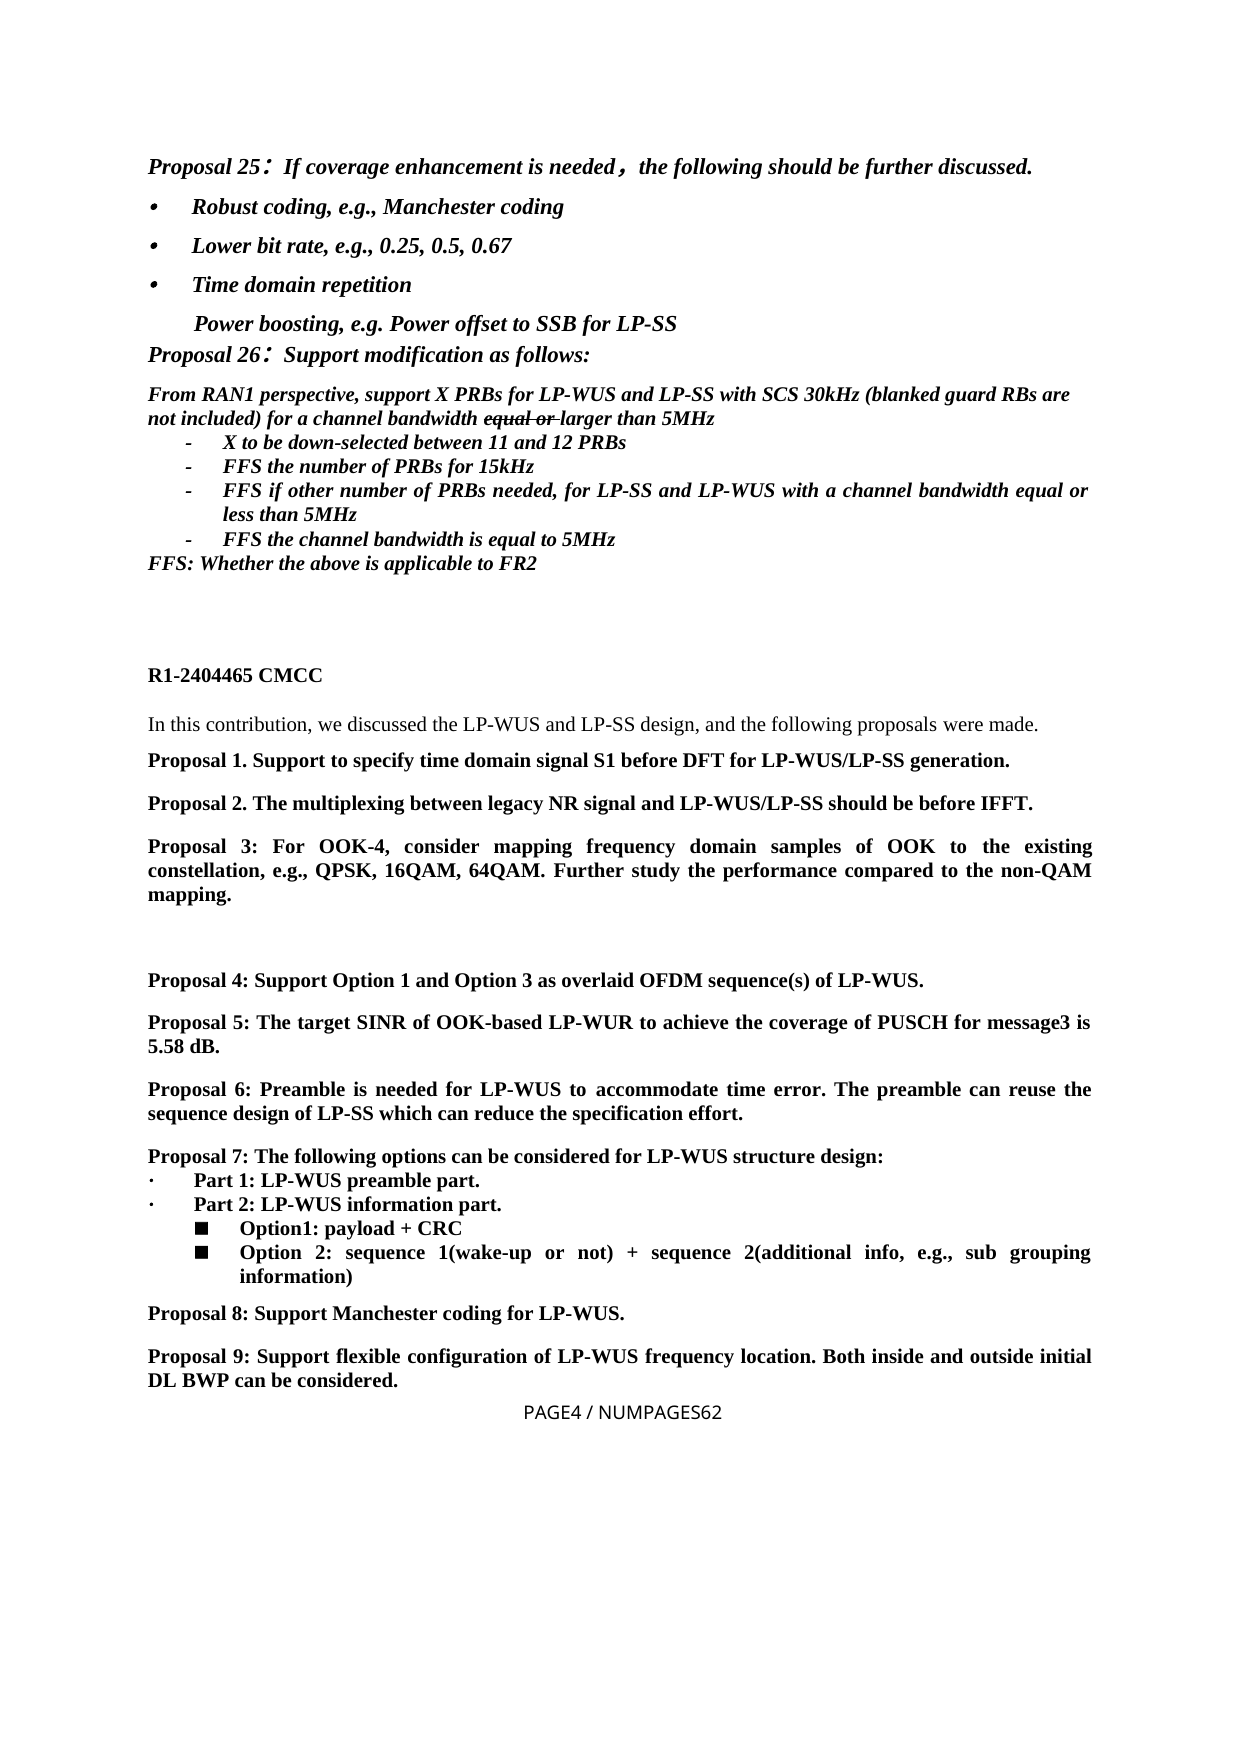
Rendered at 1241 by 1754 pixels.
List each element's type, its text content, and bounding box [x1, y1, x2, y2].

list Lower bit rate, e.g., 0.25, 0.5, 0.67 [148, 232, 1092, 259]
list Part 1: LP-WUS preamble part. [148, 1168, 1092, 1192]
list Part 2: LP-WUS information part. [148, 1192, 1092, 1216]
list Option 2: sequence 1(wake-up or not) + sequence 2(additional info, e.g., sub grouping information) [193, 1240, 1092, 1288]
list FFS the channel bandwidth is equal to 5MHz [185, 526, 1092, 551]
list Option1: payload + CRC [193, 1216, 1092, 1240]
list Robust coding, e.g., Manchester coding [148, 193, 1092, 220]
text Proposal 1. Support to specify time domain signal S1 before DFT for LP-WUS/LP-SS generation. [148, 748, 1092, 772]
text Proposal 9: Support flexible configuration of LP-WUS frequency location. Both inside and outside initial DL BWP can be considered. [148, 1344, 1092, 1392]
text From RAN1 perspective, support X PRBs for LP-WUS and LP-SS with SCS 30kHz (blanked guard RBs are not included) for a channel bandwidth equal or larger than 5MHz [148, 382, 1092, 430]
list X to be down-selected between 11 and 12 PRBs [185, 430, 1092, 454]
list FFS if other number of PRBs needed, for LP-SS and LP-WUS with a channel bandwidth equal or less than 5MHz [185, 478, 1092, 526]
text FFS: Whether the above is applicable to FR2 [148, 551, 1092, 574]
text Proposal 2. The multiplexing between legacy NR signal and LP-WUS/LP-SS should be before IFFT. [148, 791, 1092, 815]
text Proposal 8: Support Manchester coding for LP-WUS. [148, 1301, 1092, 1325]
text Proposal 4: Support Option 1 and Option 3 as overlaid OFDM sequence(s) of LP-WUS. [148, 967, 1092, 992]
text Proposal 5: The target SINR of OOK-based LP-WUR to achieve the coverage of PUSCH for message3 is 5.58 dB. [148, 1010, 1092, 1058]
text Proposal 25：If coverage enhancement is needed，the following should be further discussed. [148, 148, 1092, 181]
list FFS the number of PRBs for 15kHz [185, 454, 1092, 478]
text Proposal 3: For OOK-4, consider mapping frequency domain samples of OOK to the existing constellation, e.g., QPSK, 16QAM, 64QAM. Further study the performance compared to the non-QAM mapping. [148, 834, 1092, 906]
text R1-2404465 CMCC [148, 662, 1092, 687]
text Proposal 26：Support modification as follows: [148, 336, 1092, 369]
text Proposal 7: The following options can be considered for LP-WUS structure design: [148, 1144, 1092, 1168]
text In this contribution, we discussed the LP-WUS and LP-SS design, and the following proposals were made. [148, 712, 1092, 736]
list Time domain repetition [148, 271, 1092, 297]
text Power boosting, e.g. Power offset to SSB for LP-SS [148, 310, 1092, 336]
text Proposal 6: Preamble is needed for LP-WUS to accommodate time error. The preamble can reuse the sequence design of LP-SS which can reduce the specification effort. [148, 1077, 1092, 1125]
